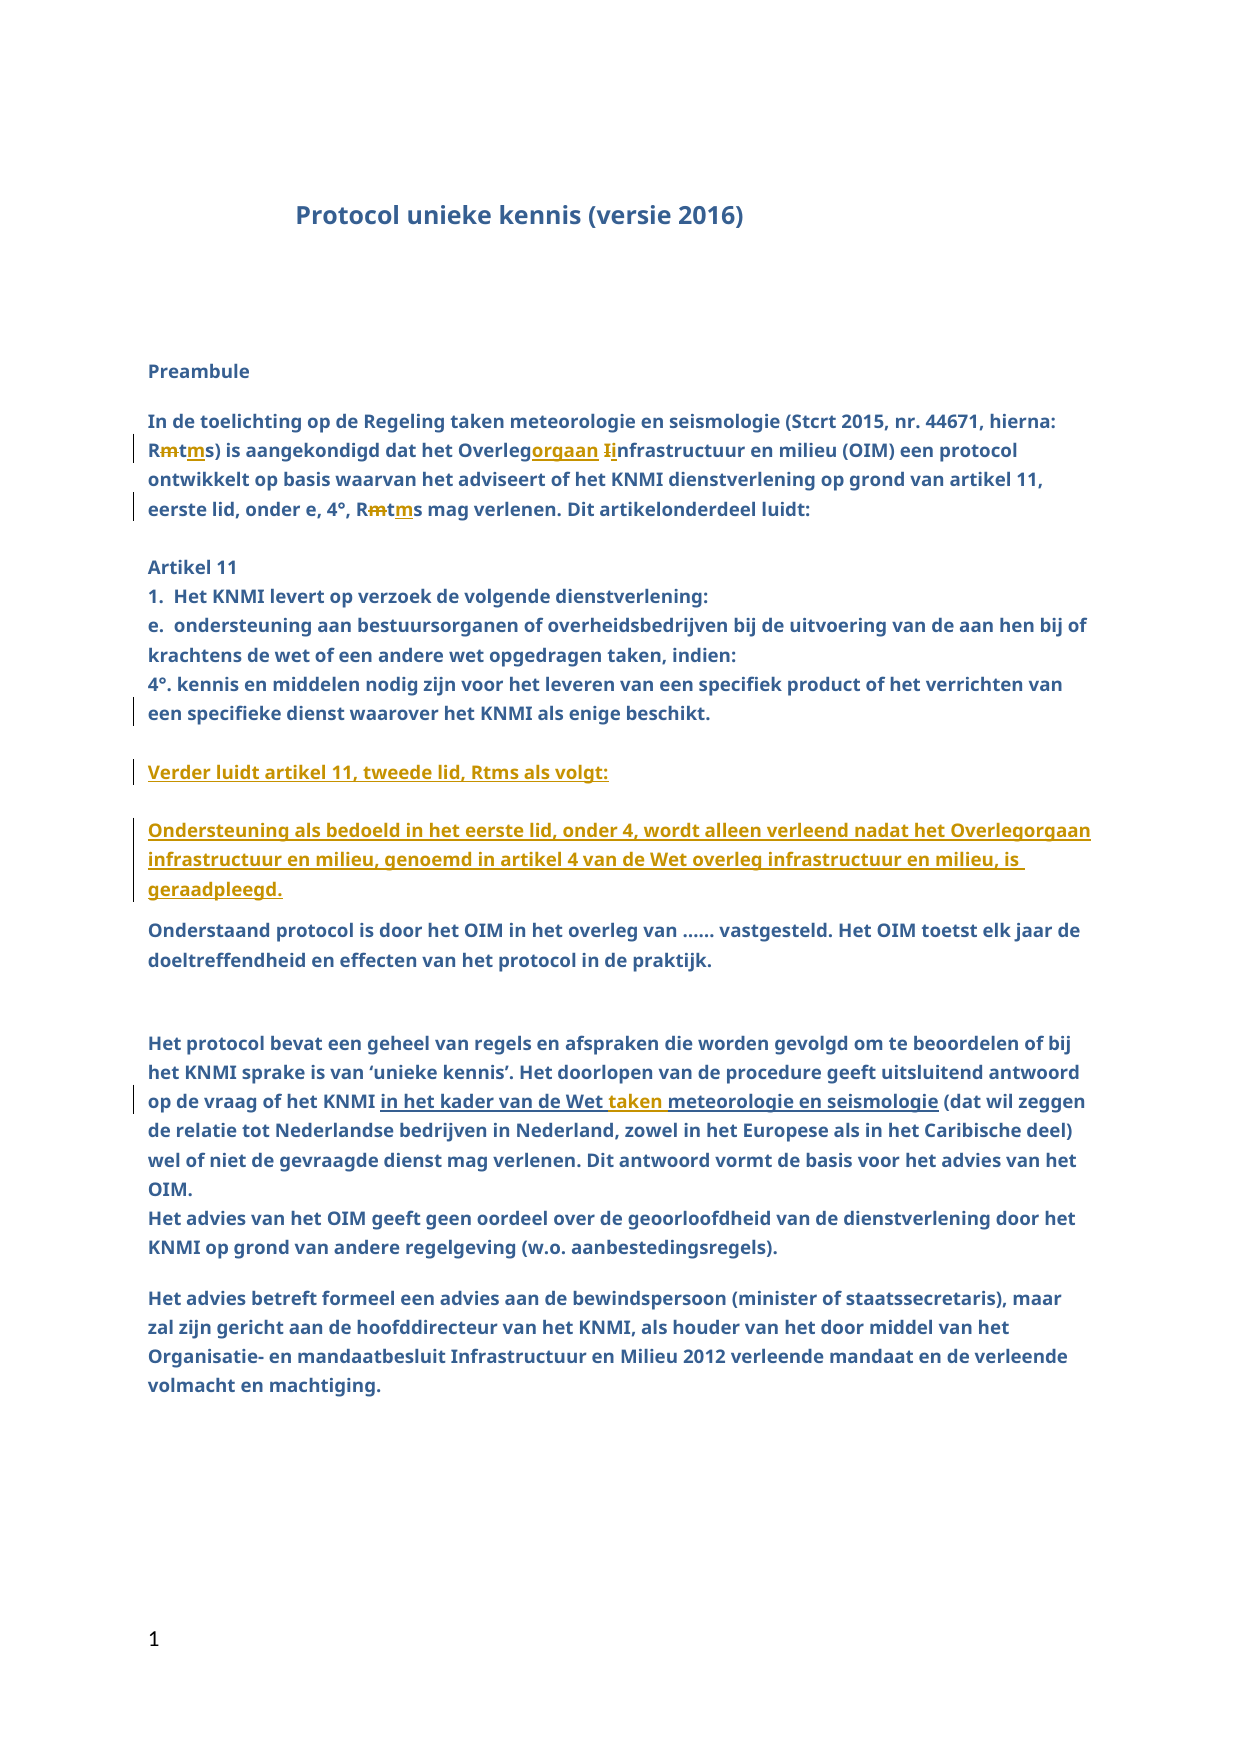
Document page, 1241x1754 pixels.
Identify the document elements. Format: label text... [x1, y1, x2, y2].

text Preambule [148, 358, 1093, 383]
text Onderstaand protocol is door het OIM in het overleg van …… vastgesteld. Het OIM toetst elk jaar de doeltreffendheid en effecten van het protocol in de praktijk. [148, 918, 1093, 1005]
text In de toelichting op de Regeling taken meteorologie en seismologie (Stcrt 2015, nr. 44671, hierna: Rts) is aangekondigd dat het Overleg nfrastructuur en milieu (OIM) een protocol ontwikkelt op basis waarvan het adviseert of het KNMI dienstverlening op grond van artikel 11, eerste lid, onder e, 4°, Rts mag verlenen. Dit artikelonderdeel luidt: [148, 408, 1093, 521]
text Artikel 11 1. Het KNMI levert op verzoek de volgende dienstverlening: e. ondersteuning aan bestuursorganen of overheidsbedrijven bij de uitvoering van de aan hen bij of krachtens de wet of een andere wet opgedragen taken, indien: 4°. kennis en middelen nodig zijn voor het leveren van een specifiek product of het verrichten van een specifieke dienst waarover het KNMI als enige beschikt. [148, 554, 1093, 726]
text Protocol unieke kennis (versie 2016) [221, 198, 1093, 232]
text Het advies betreft formeel een advies aan de bewindspersoon (minister of staatssecretaris), maar zal zijn gericht aan de hoofddirecteur van het KNMI, als houder van het door middel van het Organisatie- en mandaatbesluit Infrastructuur en Milieu 2012 verleende mandaat en de verleende volmacht en machtiging. [148, 1285, 1093, 1398]
text Het protocol bevat een geheel van regels en afspraken die worden gevolgd om te beoordelen of bij het KNMI sprake is van ‘unieke kennis’. Het doorlopen van de procedure geeft uitsluitend antwoord op de vraag of het KNMI in het kader van de Wet meteorologie en seismologie (dat wil zeggen de relatie tot Nederlandse bedrijven in Nederland, zowel in het Europese als in het Caribische deel) wel of niet de gevraagde dienst mag verlenen. Dit antwoord vormt de basis voor het advies van het OIM. Het advies van het OIM geeft geen oordeel over de geoorloofdheid van de dienstverlening door het KNMI op grond van andere regelgeving (w.o. aanbestedingsregels). [148, 1030, 1093, 1260]
